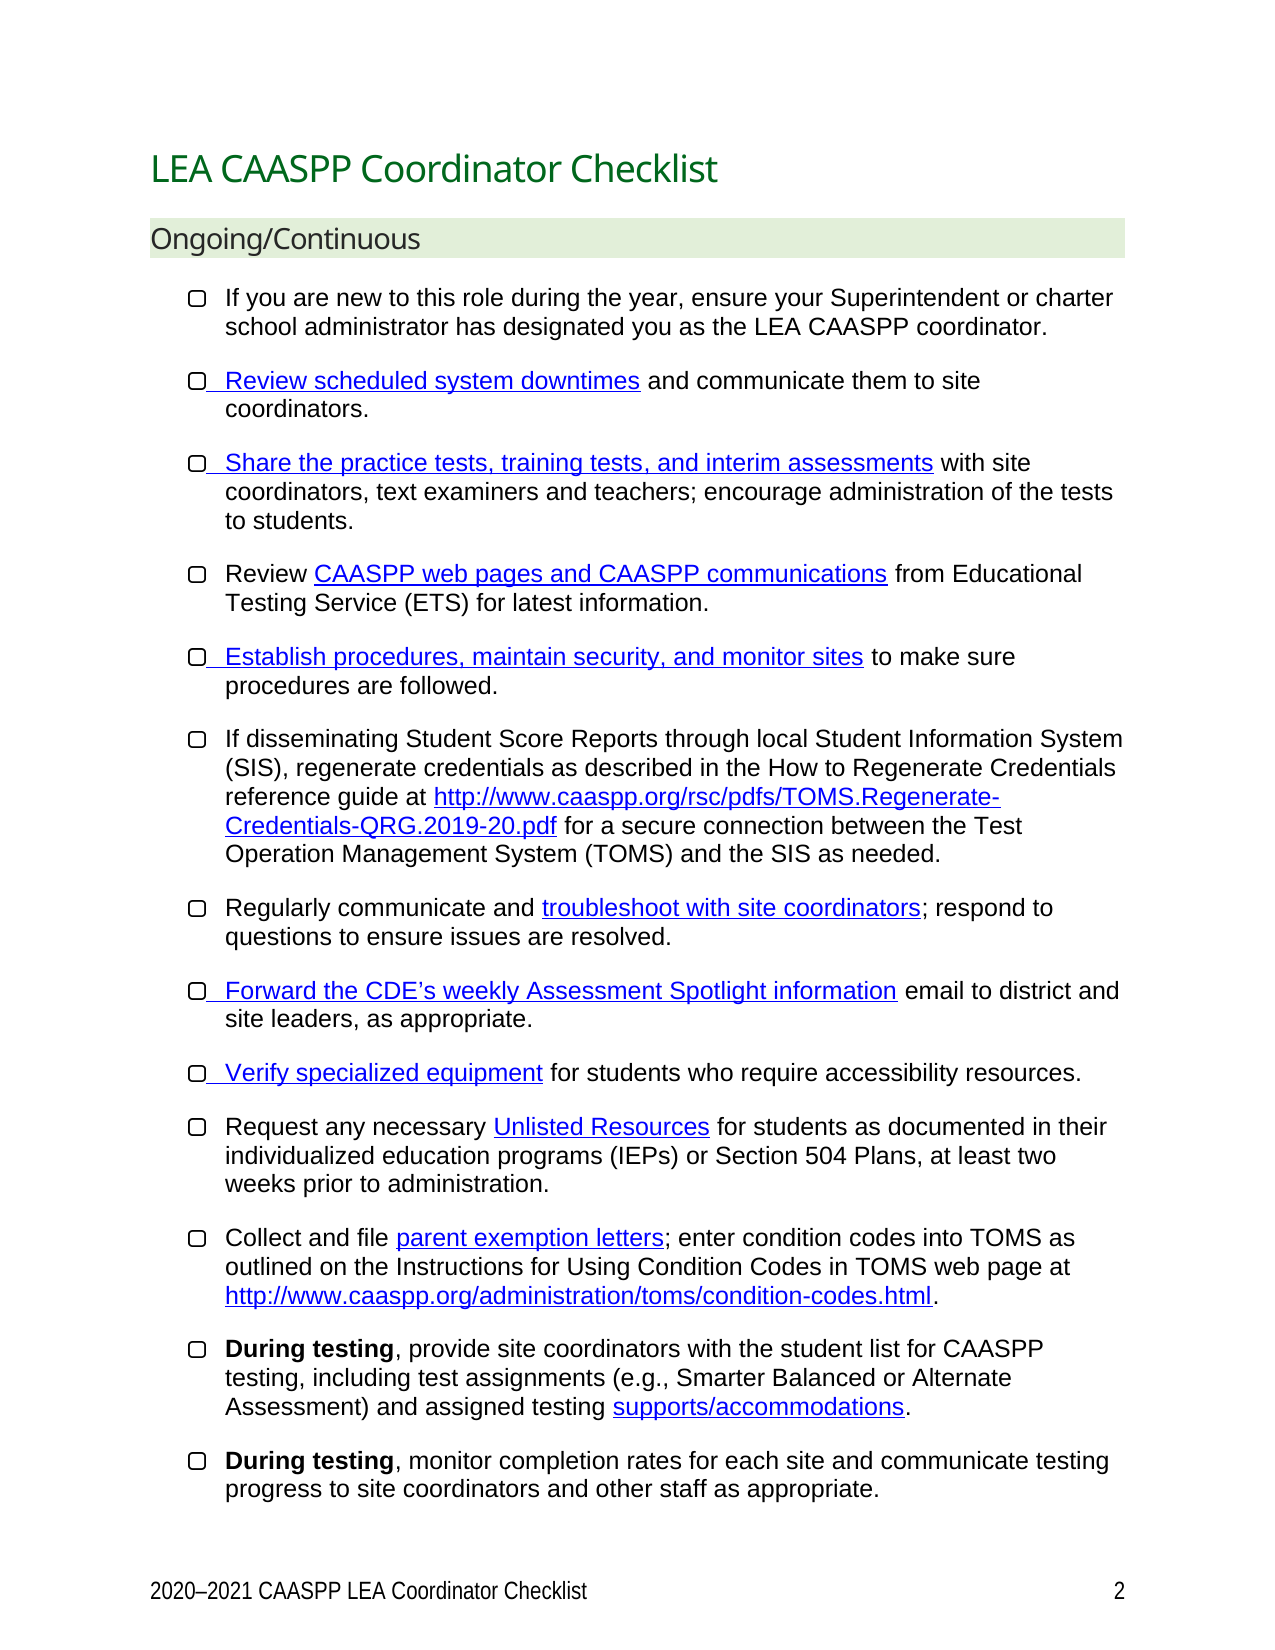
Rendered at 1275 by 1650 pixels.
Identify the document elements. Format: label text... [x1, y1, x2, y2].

list During testing, provide site coordinators with the student list for CAASPP testing, including test assignments (e.g., Smarter Balanced or Alternate Assessment) and assigned testing supports/accommodations. [187, 1334, 1125, 1421]
list Request any necessary Unlisted Resources for students as documented in their individualized education programs (IEPs) or Section 504 Plans, at least two weeks prior to administration. [187, 1112, 1125, 1198]
picture [188, 566, 206, 583]
subtitle LEA CAASPP Coordinator Checklist [150, 142, 1125, 193]
picture [188, 648, 206, 666]
picture [188, 900, 206, 917]
picture [188, 1341, 206, 1358]
list Regularly communicate and troubleshoot with site coordinators; respond to questions to ensure issues are resolved. [187, 893, 1125, 951]
list During testing, monitor completion rates for each site and communicate testing progress to site coordinators and other staff as appropriate. [187, 1446, 1125, 1503]
list Establish procedures, maintain security, and monitor sites to make sure procedures are followed. [187, 642, 1125, 699]
list Share the practice tests, training tests, and interim assessments with site coordinators, text examiners and teachers; encourage administration of the tests to students. [187, 448, 1125, 534]
picture [188, 290, 206, 307]
list Review CAASPP web pages and CAASPP communications from Educational Testing Service (ETS) for latest information. [187, 559, 1125, 617]
picture [188, 1452, 206, 1470]
picture [188, 731, 206, 748]
list Forward the CDE’s weekly Assessment Spotlight information email to district and site leaders, as appropriate. [187, 976, 1125, 1033]
subtitle Ongoing/Continuous [150, 218, 1125, 258]
picture [188, 1230, 206, 1247]
list If you are new to this role during the year, ensure your Superintendent or charter school administrator has designated you as the LEA CAASPP coordinator. [187, 283, 1125, 341]
list Collect and file parent exemption letters; enter condition codes into TOMS as outlined on the Instructions for Using Condition Codes in TOMS web page at http://www.caaspp.org/administration/toms/condition-codes.html. [187, 1223, 1125, 1309]
list If disseminating Student Score Reports through local Student Information System (SIS), regenerate credentials as described in the How to Regenerate Credentials reference guide at http://www.caaspp.org/rsc/pdfs/TOMS.Regenerate-Credentials-QRG.2019-20.pdf for a secure connection between the Test Operation Management System (TOMS) and the SIS as needed. [187, 724, 1125, 868]
picture [188, 1118, 206, 1136]
picture [188, 1065, 206, 1082]
picture [188, 455, 206, 472]
picture [188, 372, 206, 390]
picture [188, 982, 206, 1000]
list Review scheduled system downtimes and communicate them to site coordinators. [187, 366, 1125, 423]
list Verify specialized equipment for students who require accessibility resources. [187, 1058, 1125, 1087]
